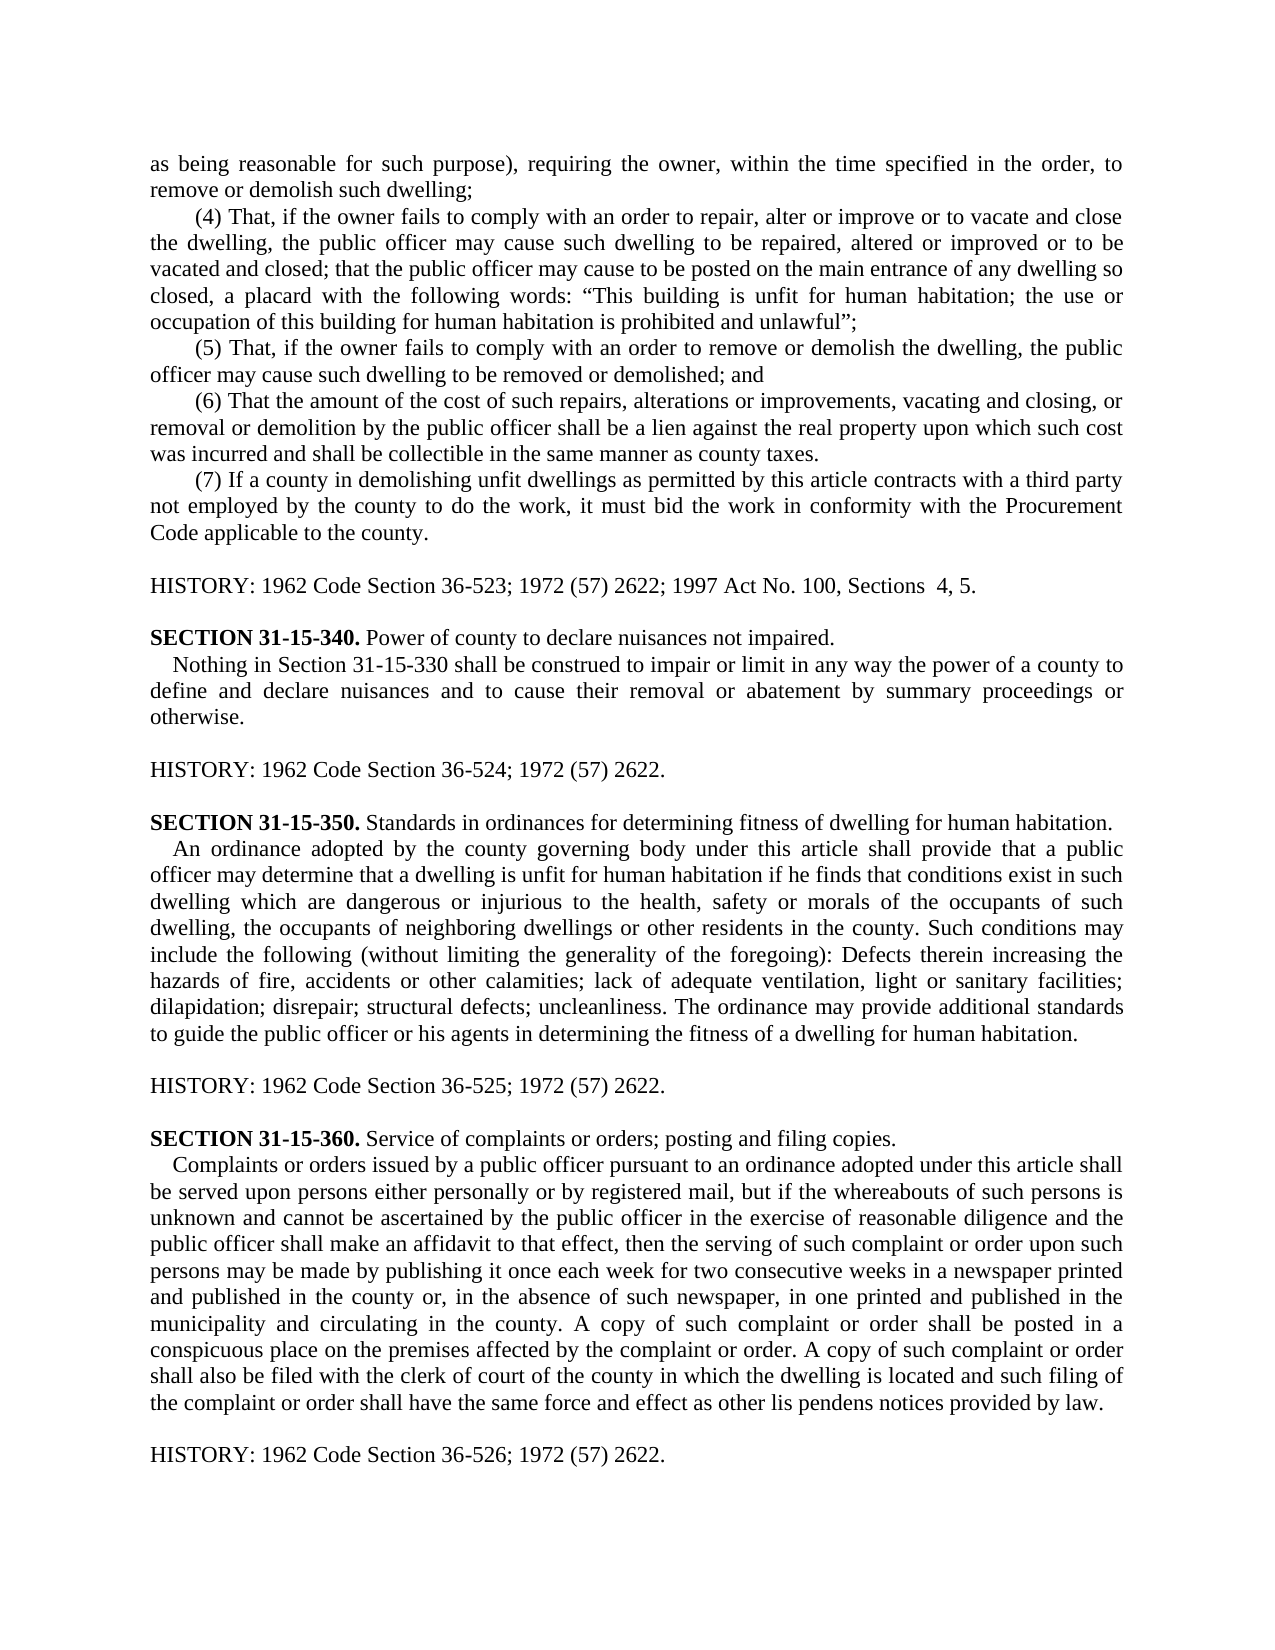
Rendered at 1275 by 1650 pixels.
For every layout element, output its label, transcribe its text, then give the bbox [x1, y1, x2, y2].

text (7) If a county in demolishing unfit dwellings as permitted by this article contracts with a third party not employed by the county to do the work, it must bid the work in conformity with the Procurement Code applicable to the county. [150, 466, 1125, 545]
text (5) That, if the owner fails to comply with an order to remove or demolish the dwelling, the public officer may cause such dwelling to be removed or demolished; and [150, 334, 1125, 387]
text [150, 150, 1125, 203]
text Nothing in Section 31-15-330 shall be construed to impair or limit in any way the power of a county to define and declare nuisances and to cause their removal or abatement by summary proceedings or otherwise. [150, 651, 1125, 730]
text HISTORY: 1962 Code Section 36-524; 1972 (57) 2622. [150, 756, 1125, 782]
text SECTION 31-15-340. Power of county to declare nuisances not impaired. [150, 624, 1125, 651]
text SECTION 31-15-360. Service of complaints or orders; posting and filing copies. [150, 1125, 1125, 1151]
text (6) That the amount of the cost of such repairs, alterations or improvements, vacating and closing, or removal or demolition by the public officer shall be a lien against the real property upon which such cost was incurred and shall be collectible in the same manner as county taxes. [150, 387, 1125, 466]
text HISTORY: 1962 Code Section 36-523; 1972 (57) 2622; 1997 Act No. 100, Sections 4, 5. [150, 572, 1125, 598]
text SECTION 31-15-350. Standards in ordinances for determining fitness of dwelling for human habitation. [150, 809, 1125, 835]
text HISTORY: 1962 Code Section 36-526; 1972 (57) 2622. [150, 1441, 1125, 1468]
text An ordinance adopted by the county governing body under this article shall provide that a public officer may determine that a dwelling is unfit for human habitation if he finds that conditions exist in such dwelling which are dangerous or injurious to the health, safety or morals of the occupants of such dwelling, the occupants of neighboring dwellings or other residents in the county. Such conditions may include the following (without limiting the generality of the foregoing): Defects therein increasing the hazards of fire, accidents or other calamities; lack of adequate ventilation, light or sanitary facilities; dilapidation; disrepair; structural defects; uncleanliness. The ordinance may provide additional standards to guide the public officer or his agents in determining the fitness of a dwelling for human habitation. [150, 835, 1125, 1046]
text HISTORY: 1962 Code Section 36-525; 1972 (57) 2622. [150, 1072, 1125, 1099]
text Complaints or orders issued by a public officer pursuant to an ordinance adopted under this article shall be served upon persons either personally or by registered mail, but if the whereabouts of such persons is unknown and cannot be ascertained by the public officer in the exercise of reasonable diligence and the public officer shall make an affidavit to that effect, then the serving of such complaint or order upon such persons may be made by publishing it once each week for two consecutive weeks in a newspaper printed and published in the county or, in the absence of such newspaper, in one printed and published in the municipality and circulating in the county. A copy of such complaint or order shall be posted in a conspicuous place on the premises affected by the complaint or order. A copy of such complaint or order shall also be filed with the clerk of court of the county in which the dwelling is located and such filing of the complaint or order shall have the same force and effect as other lis pendens notices provided by law. [150, 1151, 1125, 1415]
text (4) That, if the owner fails to comply with an order to repair, alter or improve or to vacate and close the dwelling, the public officer may cause such dwelling to be repaired, altered or improved or to be vacated and closed; that the public officer may cause to be posted on the main entrance of any dwelling so closed, a placard with the following words: “This building is unfit for human habitation; the use or occupation of this building for human habitation is prohibited and unlawful”; [150, 203, 1125, 334]
